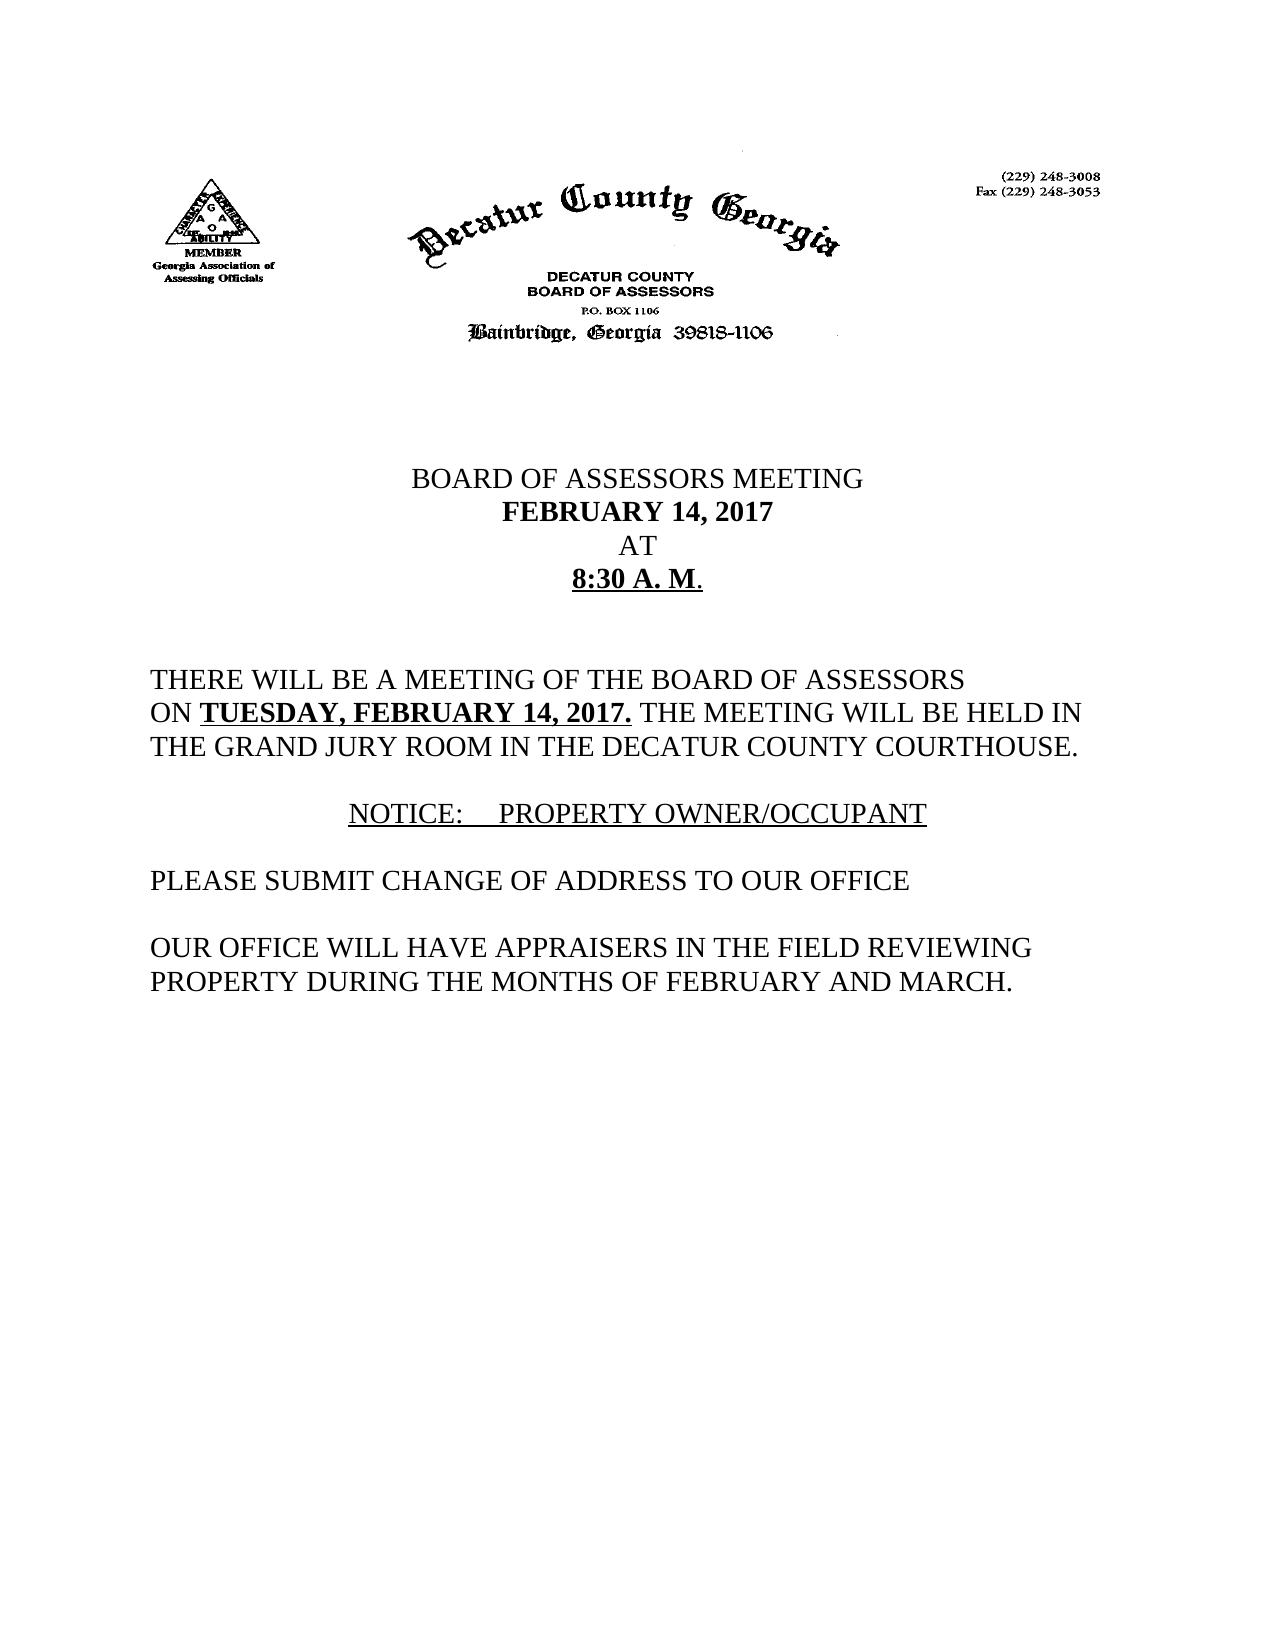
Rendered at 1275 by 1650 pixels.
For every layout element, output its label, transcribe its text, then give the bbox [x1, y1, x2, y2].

text NOTICE: PROPERTY OWNER/OCCUPANT [150, 796, 1125, 830]
text THE GRAND JURY ROOM IN THE DECATUR COUNTY COURTHOUSE. [150, 729, 1125, 763]
text AT [150, 528, 1125, 561]
text 8:30 A. M. [150, 561, 1125, 595]
text ON TUESDAY, FEBRUARY 14, 2017. THE MEETING WILL BE HELD IN [150, 696, 1125, 729]
text FEBRUARY 14, 2017 [150, 494, 1125, 528]
text THERE WILL BE A MEETING OF THE BOARD OF ASSESSORS [150, 662, 1125, 696]
text OUR OFFICE WILL HAVE APPRAISERS IN THE FIELD REVIEWING PROPERTY DURING THE MONTHS OF FEBRUARY AND MARCH. [150, 930, 1125, 997]
text PLEASE SUBMIT CHANGE OF ADDRESS TO OUR OFFICE [150, 863, 1125, 897]
text BOARD OF ASSESSORS MEETING [150, 461, 1125, 494]
